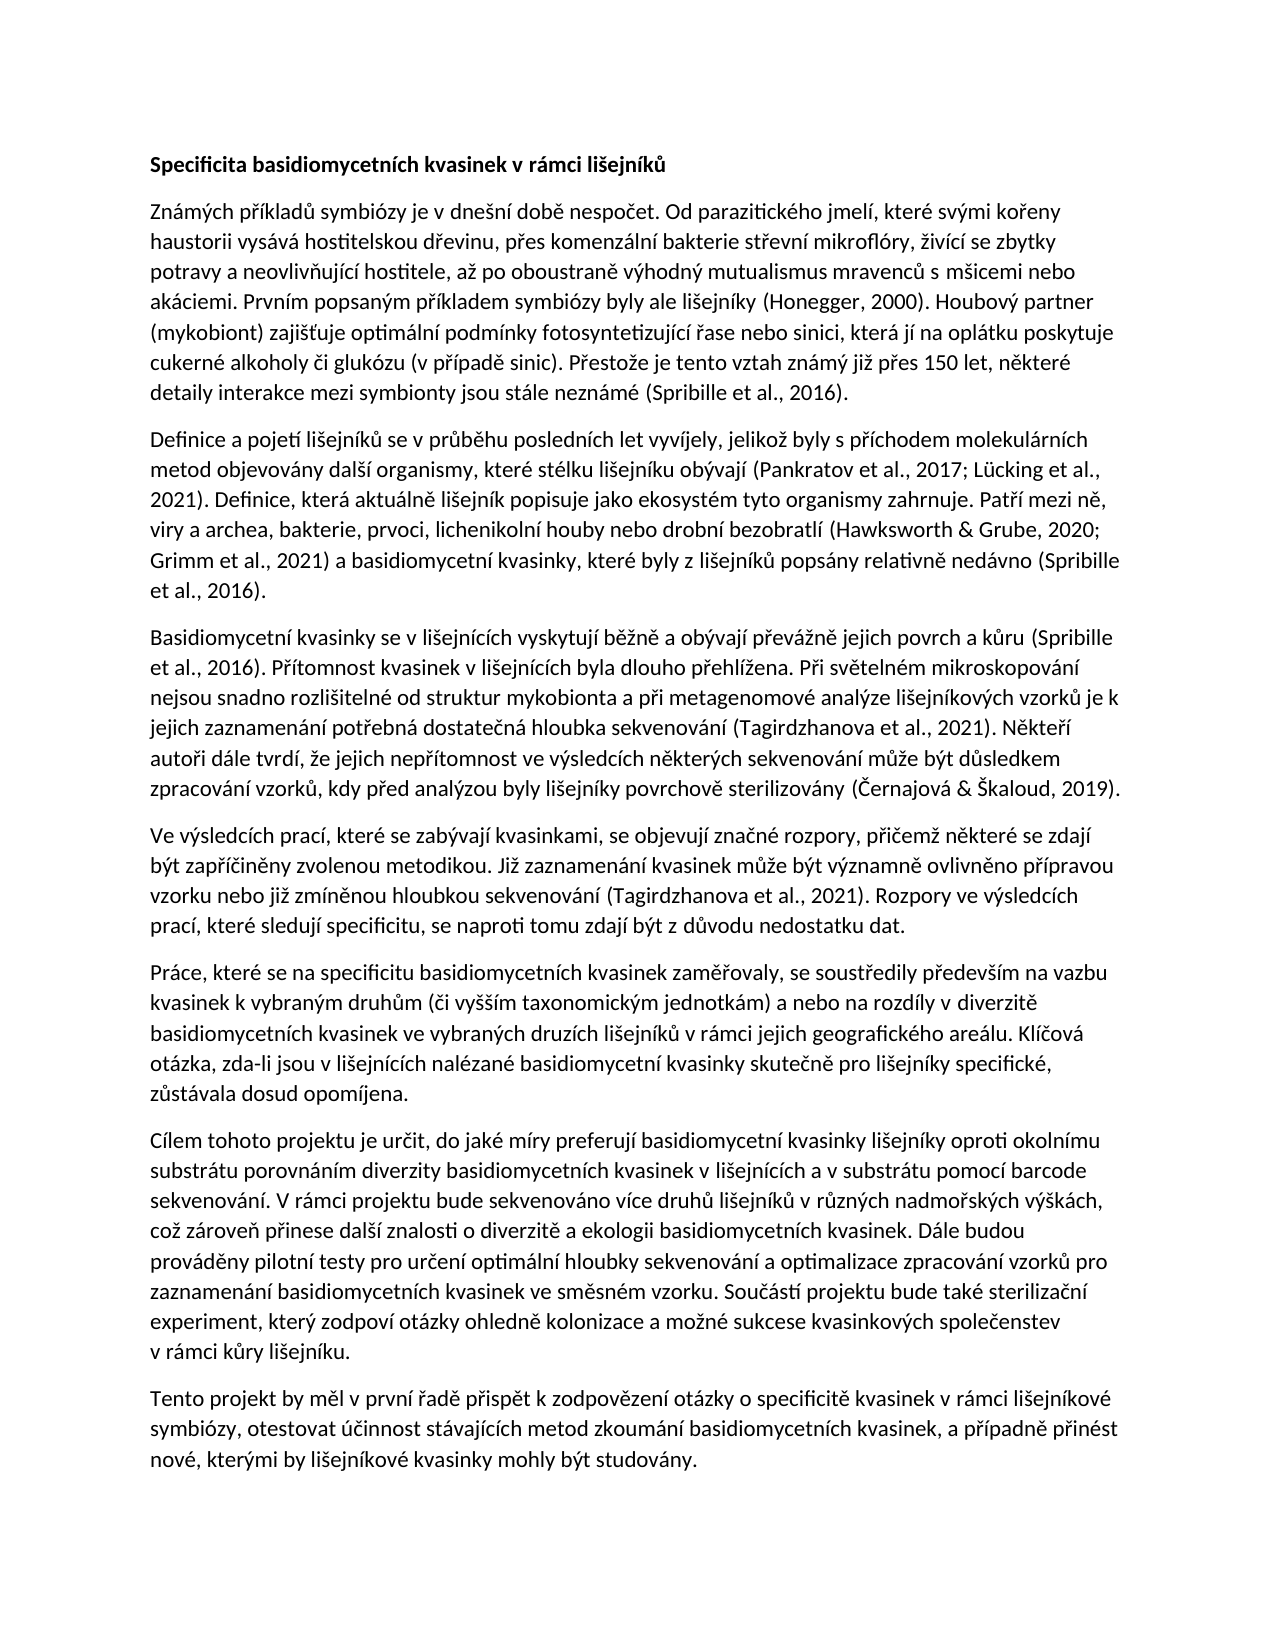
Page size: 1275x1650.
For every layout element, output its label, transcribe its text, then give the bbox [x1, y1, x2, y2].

text Tento projekt by měl v první řadě přispět k zodpovězení otázky o specificitě kvasinek v rámci lišejníkové symbiózy, otestovat účinnost stávajících metod zkoumání basidiomycetních kvasinek, a případně přinést nové, kterými by lišejníkové kvasinky mohly být studovány. [150, 1384, 1125, 1473]
text Práce, které se na specificitu basidiomycetních kvasinek zaměřovaly, se soustředily především na vazbu kvasinek k vybraným druhům (či vyšším taxonomickým jednotkám) a nebo na rozdíly v diverzitě basidiomycetních kvasinek ve vybraných druzích lišejníků v rámci jejich geografického areálu. Klíčová otázka, zda-li jsou v lišejnících nalézané basidiomycetní kvasinky skutečně pro lišejníky specifické, zůstávala dosud opomíjena. [150, 958, 1125, 1107]
text Basidiomycetní kvasinky se v lišejnících vyskytují běžně a obývají převážně jejich povrch a kůru (Spribille et al., 2016). Přítomnost kvasinek v lišejnících byla dlouho přehlížena. Při světelném mikroskopování nejsou snadno rozlišitelné od struktur mykobionta a při metagenomové analýze lišejníkových vzorků je k jejich zaznamenání potřebná dostatečná hloubka sekvenování (Tagirdzhanova et al., 2021). Někteří autoři dále tvrdí, že jejich nepřítomnost ve výsledcích některých sekvenování může být důsledkem zpracování vzorků, kdy před analýzou byly lišejníky povrchově sterilizovány (Černajová & Škaloud, 2019). [150, 623, 1125, 802]
text Definice a pojetí lišejníků se v průběhu posledních let vyvíjely, jelikož byly s příchodem molekulárních metod objevovány další organismy, které stélku lišejníku obývají (Pankratov et al., 2017; Lücking et al., 2021). Definice, která aktuálně lišejník popisuje jako ekosystém tyto organismy zahrnuje. Patří mezi ně, viry a archea, bakterie, prvoci, lichenikolní houby nebo drobní bezobratlí (Hawksworth & Grube, 2020; Grimm et al., 2021) a basidiomycetní kvasinky, které byly z lišejníků popsány relativně nedávno (Spribille et al., 2016). [150, 425, 1125, 604]
text Známých příkladů symbiózy je v dnešní době nespočet. Od parazitického jmelí, které svými kořeny haustorii vysává hostitelskou dřevinu, přes komenzální bakterie střevní mikroflóry, živící se zbytky potravy a neovlivňující hostitele, až po oboustraně výhodný mutualismus mravenců s mšicemi nebo akáciemi. Prvním popsaným příkladem symbiózy byly ale lišejníky (Honegger, 2000). Houbový partner (mykobiont) zajišťuje optimální podmínky fotosyntetizující řase nebo sinici, která jí na oplátku poskytuje cukerné alkoholy či glukózu (v případě sinic). Přestože je tento vztah známý již přes 150 let, některé detaily interakce mezi symbionty jsou stále neznámé (Spribille et al., 2016). [150, 197, 1125, 406]
text Specificita basidiomycetních kvasinek v rámci lišejníků [150, 150, 1125, 178]
text Ve výsledcích prací, které se zabývají kvasinkami, se objevují značné rozpory, přičemž některé se zdají být zapříčiněny zvolenou metodikou. Již zaznamenání kvasinek může být významně ovlivněno přípravou vzorku nebo již zmíněnou hloubkou sekvenování (Tagirdzhanova et al., 2021). Rozpory ve výsledcích prací, které sledují specificitu, se naproti tomu zdají být z důvodu nedostatku dat. [150, 821, 1125, 939]
text Cílem tohoto projektu je určit, do jaké míry preferují basidiomycetní kvasinky lišejníky oproti okolnímu substrátu porovnáním diverzity basidiomycetních kvasinek v lišejnících a v substrátu pomocí barcode sekvenování. V rámci projektu bude sekvenováno více druhů lišejníků v různých nadmořských výškách, což zároveň přinese další znalosti o diverzitě a ekologii basidiomycetních kvasinek. Dále budou prováděny pilotní testy pro určení optimální hloubky sekvenování a optimalizace zpracování vzorků pro zaznamenání basidiomycetních kvasinek ve směsném vzorku. Součástí projektu bude také sterilizační experiment, který zodpoví otázky ohledně kolonizace a možné sukcese kvasinkových společenstev v rámci kůry lišejníku. [150, 1126, 1125, 1366]
